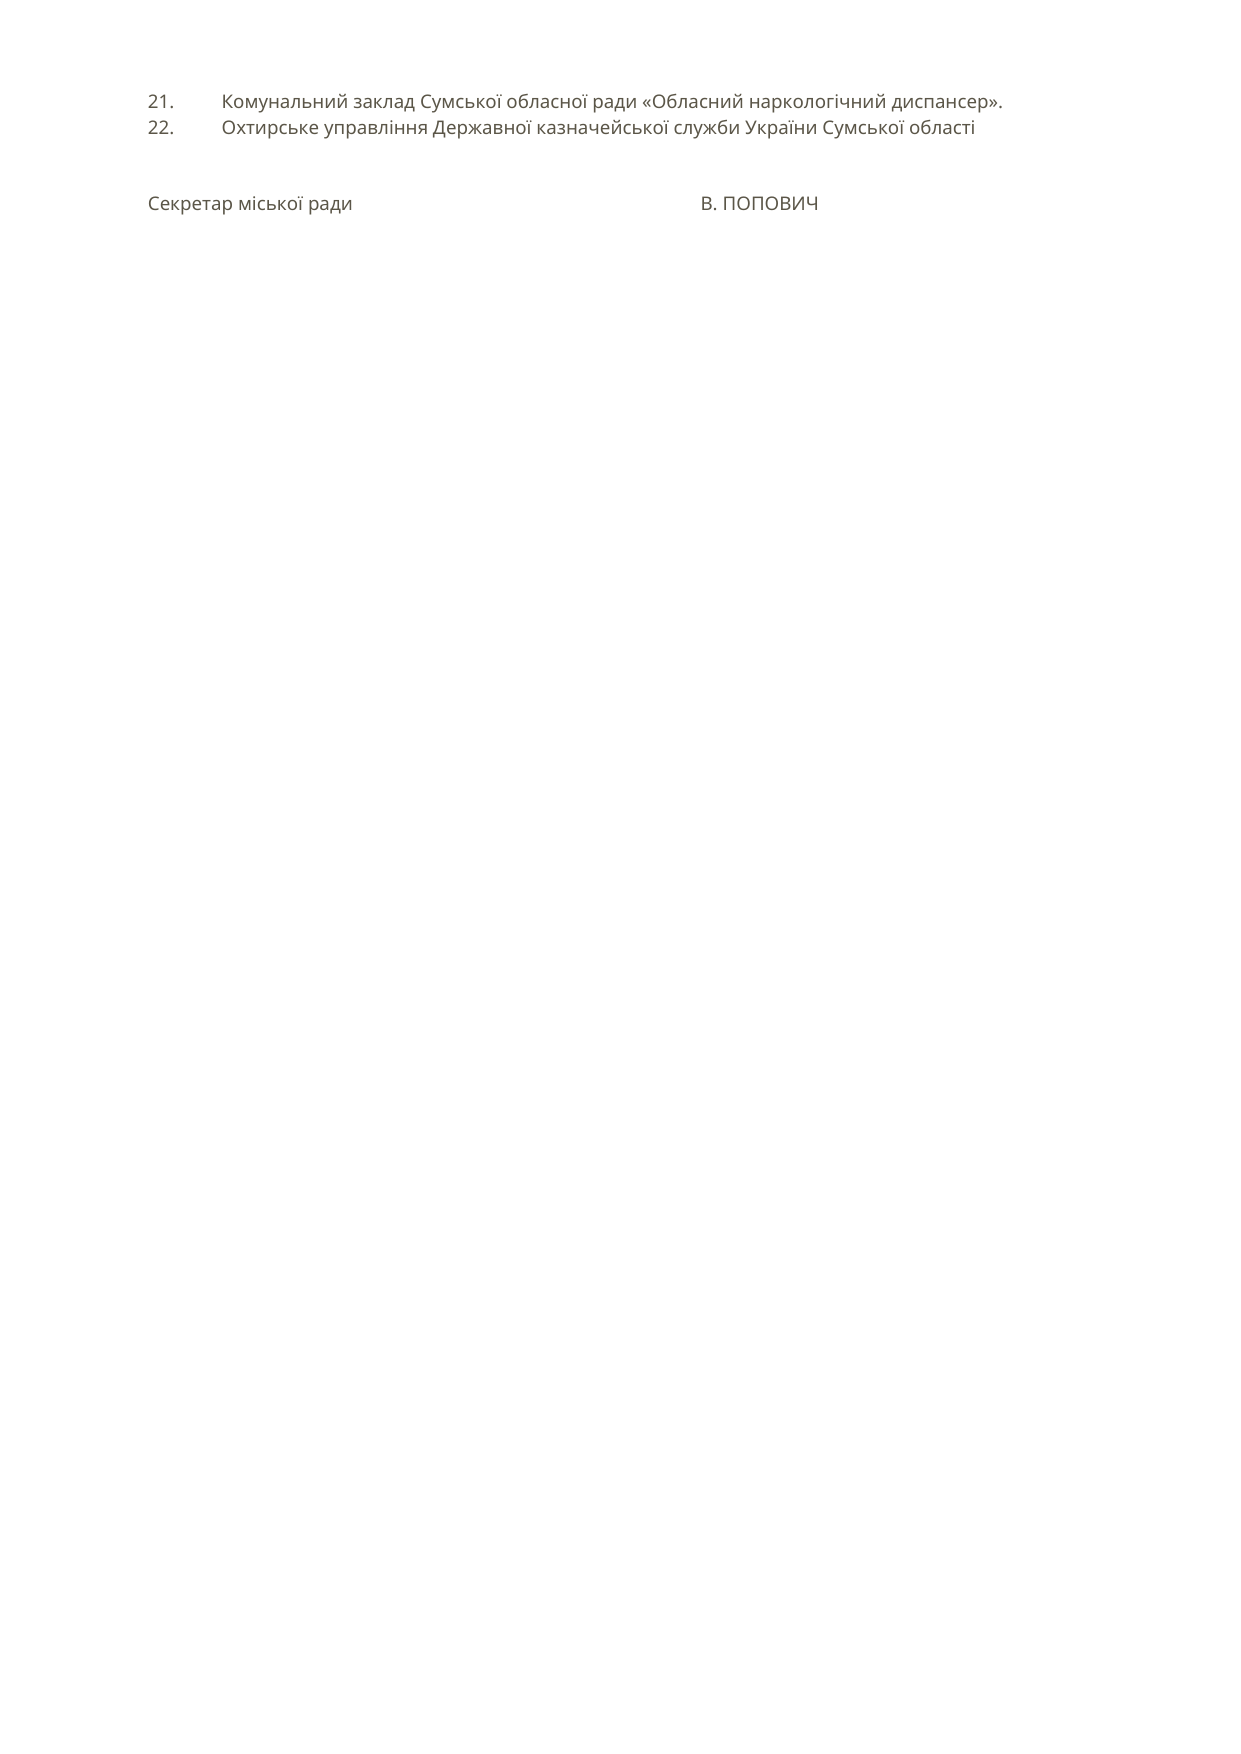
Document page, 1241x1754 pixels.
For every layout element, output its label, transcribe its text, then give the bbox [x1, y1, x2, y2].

text Секретар міської ради В. ПОПОВИЧ [148, 191, 1152, 216]
text 21. Комунальний заклад Сумської обласної ради «Обласний наркологічний диспансер». [148, 88, 1152, 114]
text 22. Охтирське управління Державної казначейської служби України Сумської області [148, 114, 1152, 139]
